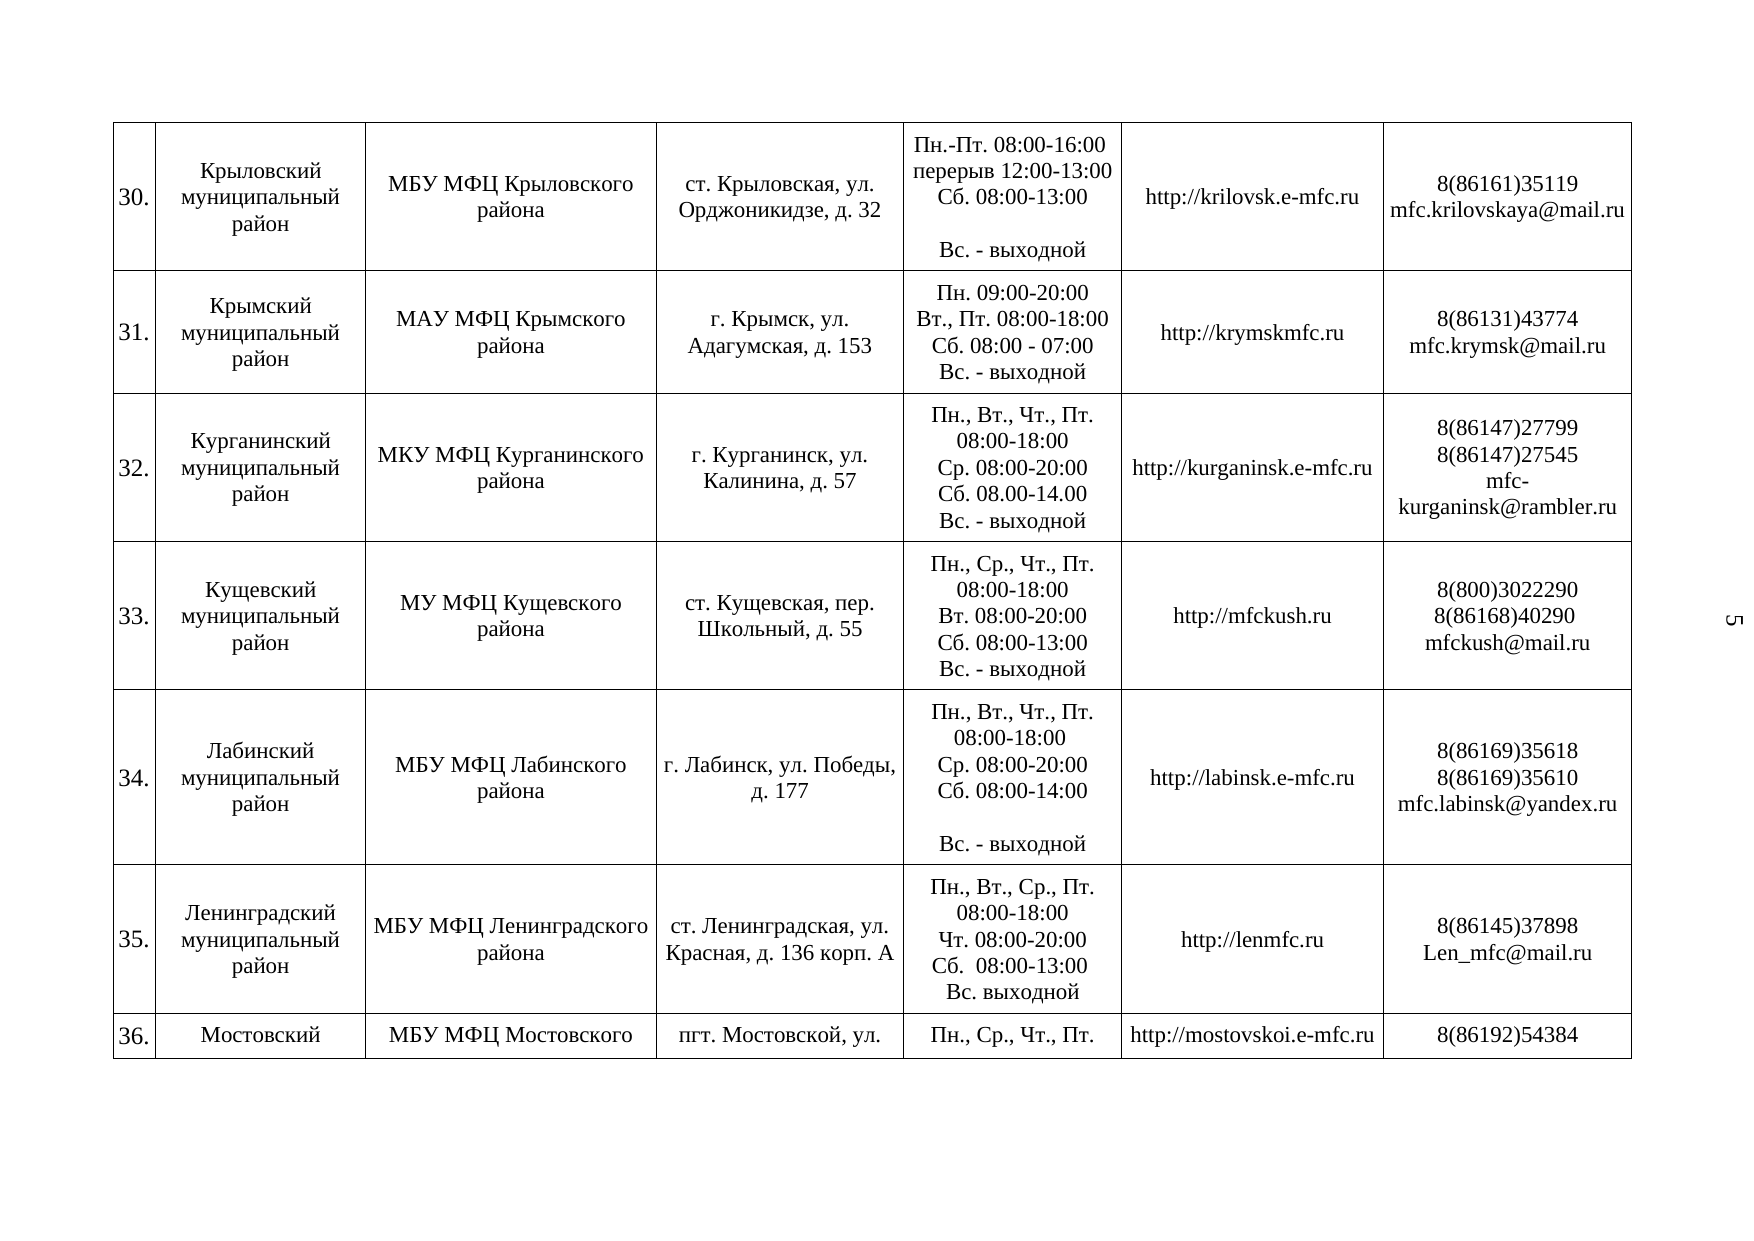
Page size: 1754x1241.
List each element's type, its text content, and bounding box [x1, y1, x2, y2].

table_cell Кущевский муниципальный район [156, 542, 365, 689]
table_cell МКУ МФЦ Курганинского района [366, 394, 656, 541]
table_cell ст. Кущевская, пер. Школьный, д. 55 [657, 542, 903, 689]
table_cell г. Курганинск, ул. Калинина, д. 57 [657, 394, 903, 541]
table_cell Пн., Ср., Чт., Пт. 08:00-18:00 Вт. 08:00-20:00 Сб. 08:00-13:00 Вс. - выходной [904, 542, 1121, 689]
table_cell http://krymskmfc.ru [1122, 271, 1383, 392]
table_cell [114, 271, 155, 392]
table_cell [156, 1014, 365, 1058]
table_cell МУ МФЦ Кущевского района [366, 542, 656, 689]
table_cell Пн., Вт., Чт., Пт. 08:00-18:00 Ср. 08:00-20:00 Сб. 08:00-14:00 Вс. - выходной [904, 690, 1121, 864]
table_cell http://labinsk.e-mfc.ru [1122, 690, 1383, 864]
table_cell ст. Крыловская, ул. Орджоникидзе, д. 32 [657, 123, 903, 270]
table_cell МАУ МФЦ Крымского района [366, 271, 656, 392]
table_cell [1122, 1014, 1383, 1058]
table_cell МБУ МФЦ Ленинградского района [366, 865, 656, 1012]
table_cell http://kurganinsk.e-mfc.ru [1122, 394, 1383, 541]
table_cell 8(86161)35119 mfc.krilovskaya@mail.ru [1384, 123, 1631, 270]
table_cell Крымский муниципальный район [156, 271, 365, 392]
table_cell [114, 690, 155, 864]
table_cell ст. Ленинградская, ул. Красная, д. 136 корп. А [657, 865, 903, 1012]
table_cell 8(86147)27799 8(86147)27545 mfc-kurganinsk@rambler.ru [1384, 394, 1631, 541]
table_cell Пн., Вт., Чт., Пт. 08:00-18:00 Ср. 08:00-20:00 Сб. 08.00-14.00 Вс. - выходной [904, 394, 1121, 541]
table_cell http://mfckush.ru [1122, 542, 1383, 689]
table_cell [657, 1014, 903, 1058]
table_cell [114, 542, 155, 689]
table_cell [366, 1014, 656, 1058]
table_cell Пн., Вт., Ср., Пт. 08:00-18:00 Чт. 08:00-20:00 Сб. 08:00-13:00 Вс. выходной [904, 865, 1121, 1012]
table_cell Ленинградский муниципальный район [156, 865, 365, 1012]
table_cell http://krilovsk.e-mfc.ru [1122, 123, 1383, 270]
table_cell Пн. 09:00-20:00 Вт., Пт. 08:00-18:00 Сб. 08:00 - 07:00 Вс. - выходной [904, 271, 1121, 392]
table_cell г. Лабинск, ул. Победы, д. 177 [657, 690, 903, 864]
table_cell Пн.-Пт. 08:00-16:00 перерыв 12:00-13:00 Сб. 08:00-13:00 Вс. - выходной [904, 123, 1121, 270]
table_cell 8(86169)35618 8(86169)35610 mfc.labinsk@yandex.ru [1384, 690, 1631, 864]
table_cell Крыловский муниципальный район [156, 123, 365, 270]
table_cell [904, 1014, 1121, 1058]
table_cell 8(86145)37898 Len_mfc@mail.ru [1384, 865, 1631, 1012]
table_cell [114, 1014, 155, 1058]
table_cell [1384, 1014, 1631, 1058]
table_cell http://lenmfc.ru [1122, 865, 1383, 1012]
table_cell МБУ МФЦ Крыловского района [366, 123, 656, 270]
table_cell г. Крымск, ул. Адагумская, д. 153 [657, 271, 903, 392]
table_cell 8(86131)43774 mfc.krymsk@mail.ru [1384, 271, 1631, 392]
table_cell [114, 123, 155, 270]
table_cell Лабинский муниципальный район [156, 690, 365, 864]
table_cell [114, 394, 155, 541]
table_cell МБУ МФЦ Лабинского района [366, 690, 656, 864]
table_cell Курганинский муниципальный район [156, 394, 365, 541]
table_cell [114, 865, 155, 1012]
table_cell 8(800)3022290 8(86168)40290 mfckush@mail.ru [1384, 542, 1631, 689]
